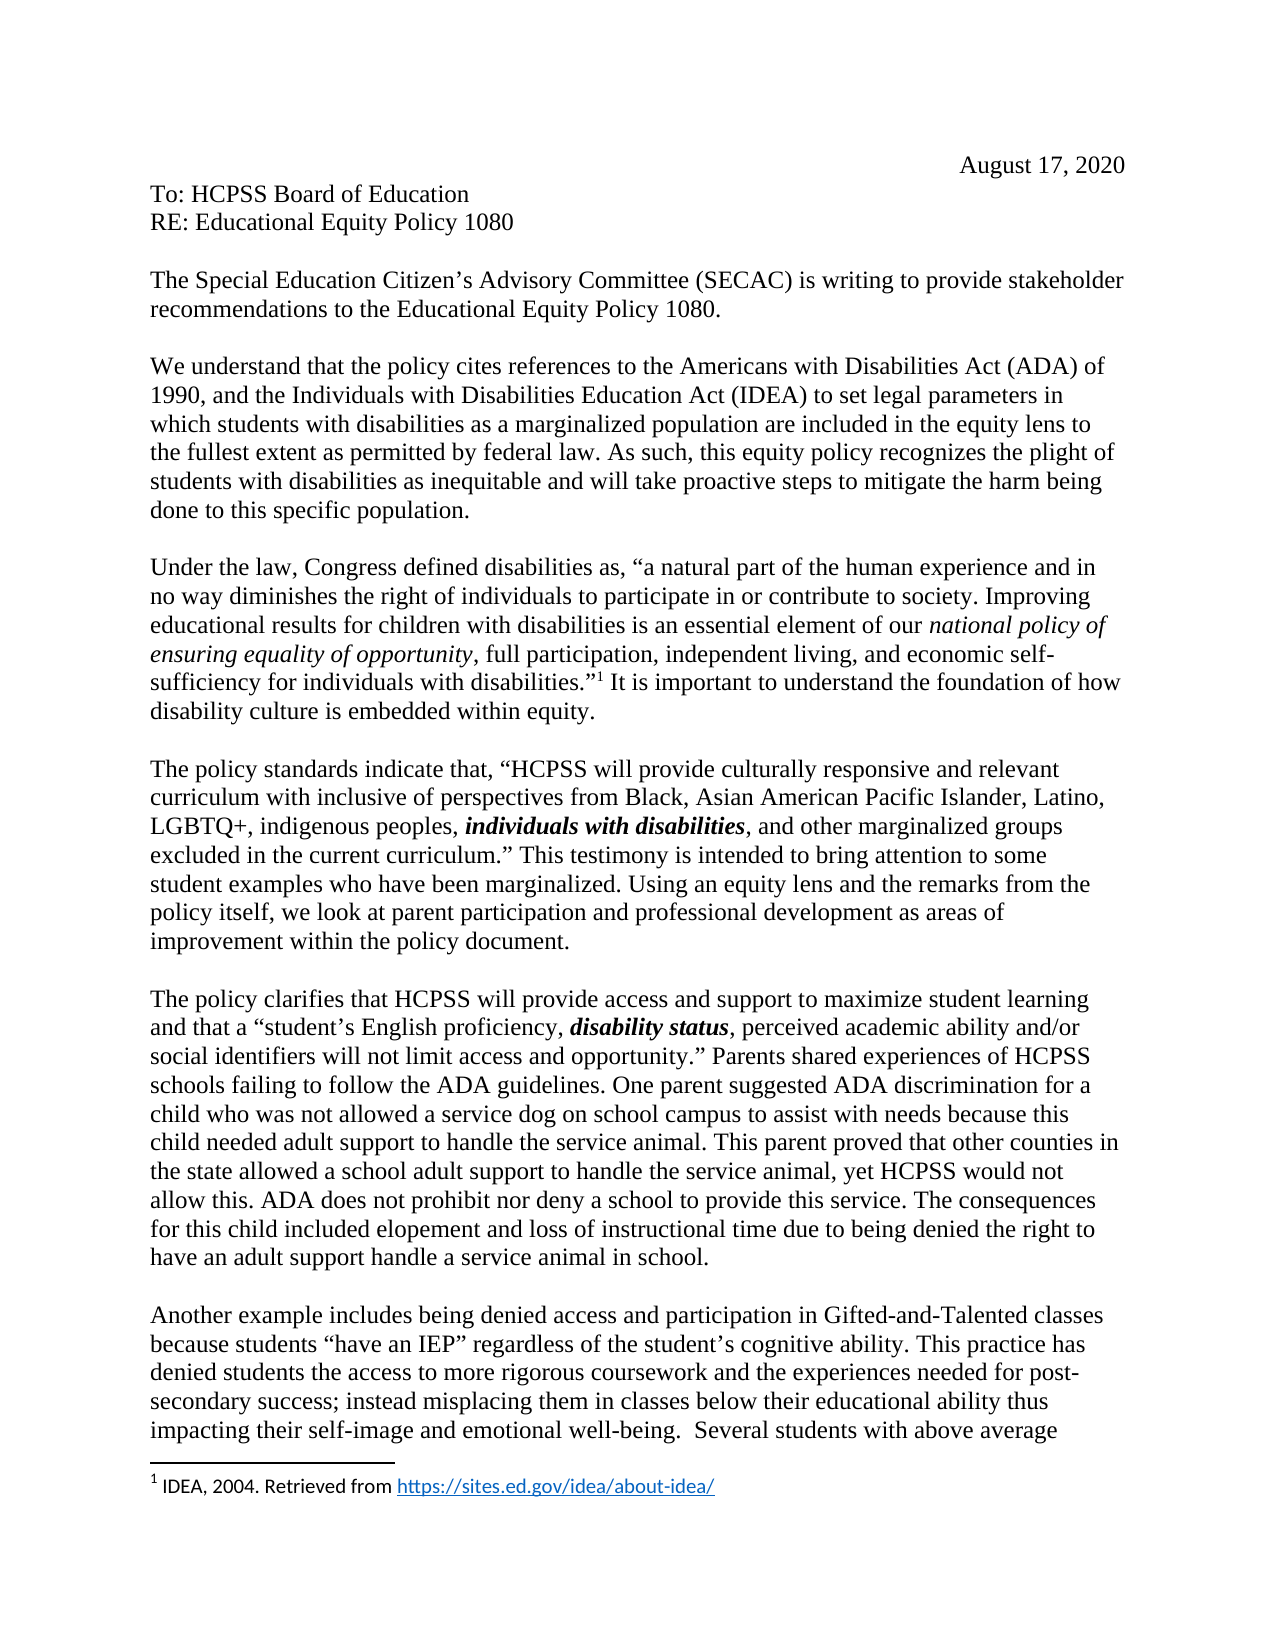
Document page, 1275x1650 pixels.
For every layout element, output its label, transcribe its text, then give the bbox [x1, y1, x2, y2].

text The Special Education Citizen’s Advisory Committee (SECAC) is writing to provide stakeholder recommendations to the Educational Equity Policy 1080. [150, 265, 1125, 322]
text August 17, 2020 [150, 150, 1125, 179]
text The policy standards indicate that, “HCPSS will provide culturally responsive and relevant curriculum with inclusive of perspectives from Black, Asian American Pacific Islander, Latino, LGBTQ+, indigenous peoples, individuals with disabilities, and other marginalized groups excluded in the current curriculum.” This testimony is intended to bring attention to some student examples who have been marginalized. Using an equity lens and the remarks from the policy itself, we look at parent participation and professional development as areas of improvement within the policy document. [150, 754, 1125, 955]
text Under the law, Congress defined disabilities as, “a natural part of the human experience and in no way diminishes the right of individuals to participate in or contribute to society. Improving educational results for children with disabilities is an essential element of our national policy of ensuring equality of opportunity, full participation, independent living, and economic self-sufficiency for individuals with disabilities.” It is important to understand the foundation of how disability culture is embedded within equity. [150, 552, 1125, 725]
text To: HCPSS Board of Education RE: Educational Equity Policy 1080 [150, 179, 1125, 236]
text We understand that the policy cites references to the Americans with Disabilities Act (ADA) of 1990, and the Individuals with Disabilities Education Act (IDEA) to set legal parameters in which students with disabilities as a marginalized population are included in the equity lens to the fullest extent as permitted by federal law. As such, this equity policy recognizes the plight of students with disabilities as inequitable and will take proactive steps to mitigate the harm being done to this specific population. [150, 351, 1125, 524]
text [150, 1300, 1125, 1444]
text The policy clarifies that HCPSS will provide access and support to maximize student learning and that a “student’s English proficiency, disability status, perceived academic ability and/or social identifiers will not limit access and opportunity.” Parents shared experiences of HCPSS schools failing to follow the ADA guidelines. One parent suggested ADA discrimination for a child who was not allowed a service dog on school campus to assist with needs because this child needed adult support to handle the service animal. This parent proved that other counties in the state allowed a school adult support to handle the service animal, yet HCPSS would not allow this. ADA does not prohibit nor deny a school to provide this service. The consequences for this child included elopement and loss of instructional time due to being denied the right to have an adult support handle a service animal in school. [150, 984, 1125, 1271]
